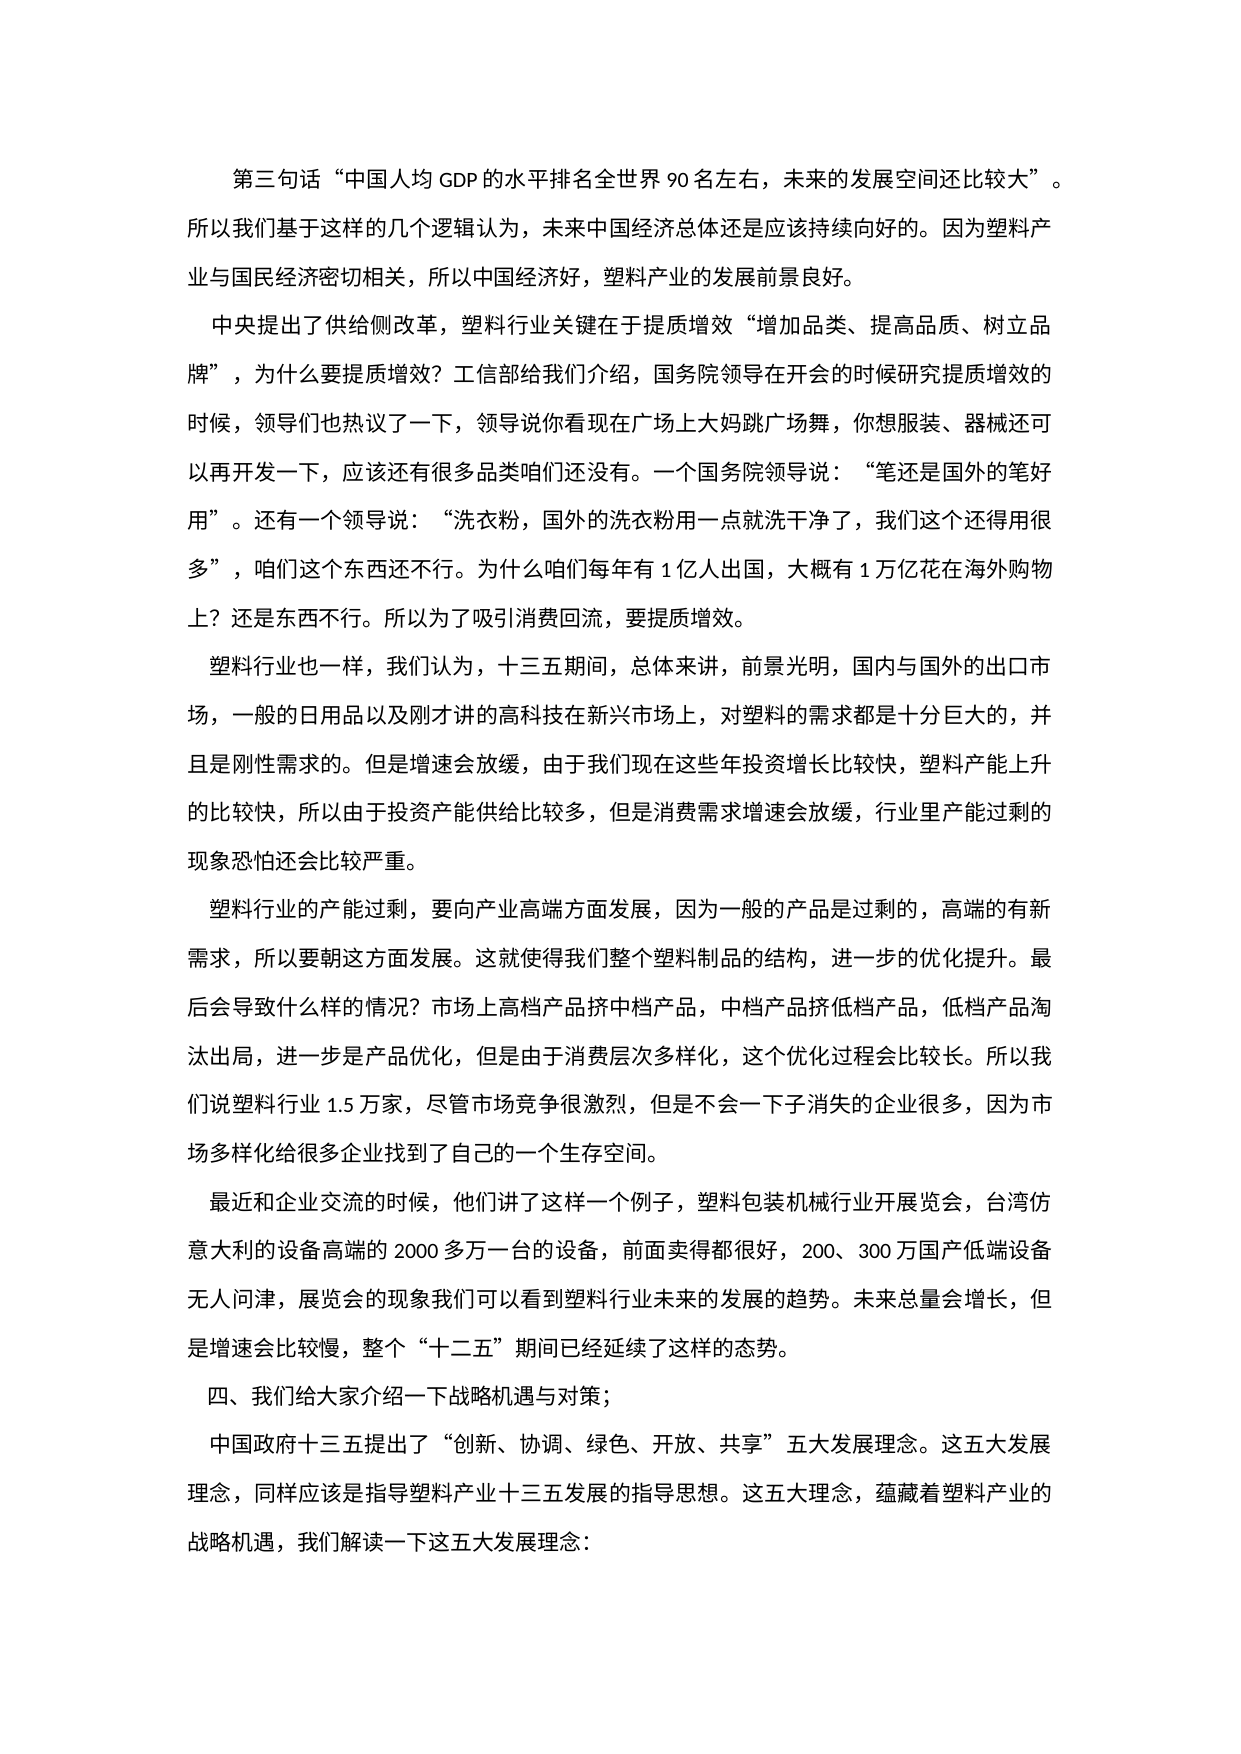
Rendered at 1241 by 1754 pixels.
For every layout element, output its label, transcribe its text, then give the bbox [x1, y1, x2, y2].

text 中央提出了供给侧改革，塑料行业关键在于提质增效“增加品类、提高品质、树立品牌”，为什么要提质增效？工信部给我们介绍，国务院领导在开会的时候研究提质增效的时候，领导们也热议了一下，领导说你看现在广场上大妈跳广场舞，你想服装、器械还可以再开发一下，应该还有很多品类咱们还没有。一个国务院领导说：“笔还是国外的笔好用”。还有一个领导说：“洗衣粉，国外的洗衣粉用一点就洗干净了，我们这个还得用很多”，咱们这个东西还不行。为什么咱们每年有1亿人出国，大概有1万亿花在海外购物上？还是东西不行。所以为了吸引消费回流，要提质增效。 [187, 308, 1053, 633]
text 最近和企业交流的时候，他们讲了这样一个例子，塑料包装机械行业开展览会，台湾仿意大利的设备高端的2000多万一台的设备，前面卖得都很好，200、300万国产低端设备无人问津，展览会的现象我们可以看到塑料行业未来的发展的趋势。未来总量会增长，但是增速会比较慢，整个“十二五”期间已经延续了这样的态势。 [187, 1184, 1053, 1363]
text 四、我们给大家介绍一下战略机遇与对策； [187, 1379, 1053, 1411]
text 塑料行业也一样，我们认为，十三五期间，总体来讲，前景光明，国内与国外的出口市场，一般的日用品以及刚才讲的高科技在新兴市场上，对塑料的需求都是十分巨大的，并且是刚性需求的。但是增速会放缓，由于我们现在这些年投资增长比较快，塑料产能上升的比较快，所以由于投资产能供给比较多，但是消费需求增速会放缓，行业里产能过剩的现象恐怕还会比较严重。 [187, 649, 1053, 876]
text 塑料行业的产能过剩，要向产业高端方面发展，因为一般的产品是过剩的，高端的有新需求，所以要朝这方面发展。这就使得我们整个塑料制品的结构，进一步的优化提升。最后会导致什么样的情况？市场上高档产品挤中档产品，中档产品挤低档产品，低档产品淘汰出局，进一步是产品优化，但是由于消费层次多样化，这个优化过程会比较长。所以我们说塑料行业1.5万家，尽管市场竞争很激烈，但是不会一下子消失的企业很多，因为市场多样化给很多企业找到了自己的一个生存空间。 [187, 892, 1053, 1168]
text 中国政府十三五提出了“创新、协调、绿色、开放、共享”五大发展理念。这五大发展理念，同样应该是指导塑料产业十三五发展的指导思想。这五大理念，蕴藏着塑料产业的战略机遇，我们解读一下这五大发展理念： [187, 1427, 1053, 1557]
text 第三句话“中国人均GDP的水平排名全世界90名左右，未来的发展空间还比较大”。所以我们基于这样的几个逻辑认为，未来中国经济总体还是应该持续向好的。因为塑料产业与国民经济密切相关，所以中国经济好，塑料产业的发展前景良好。 [187, 162, 1053, 292]
